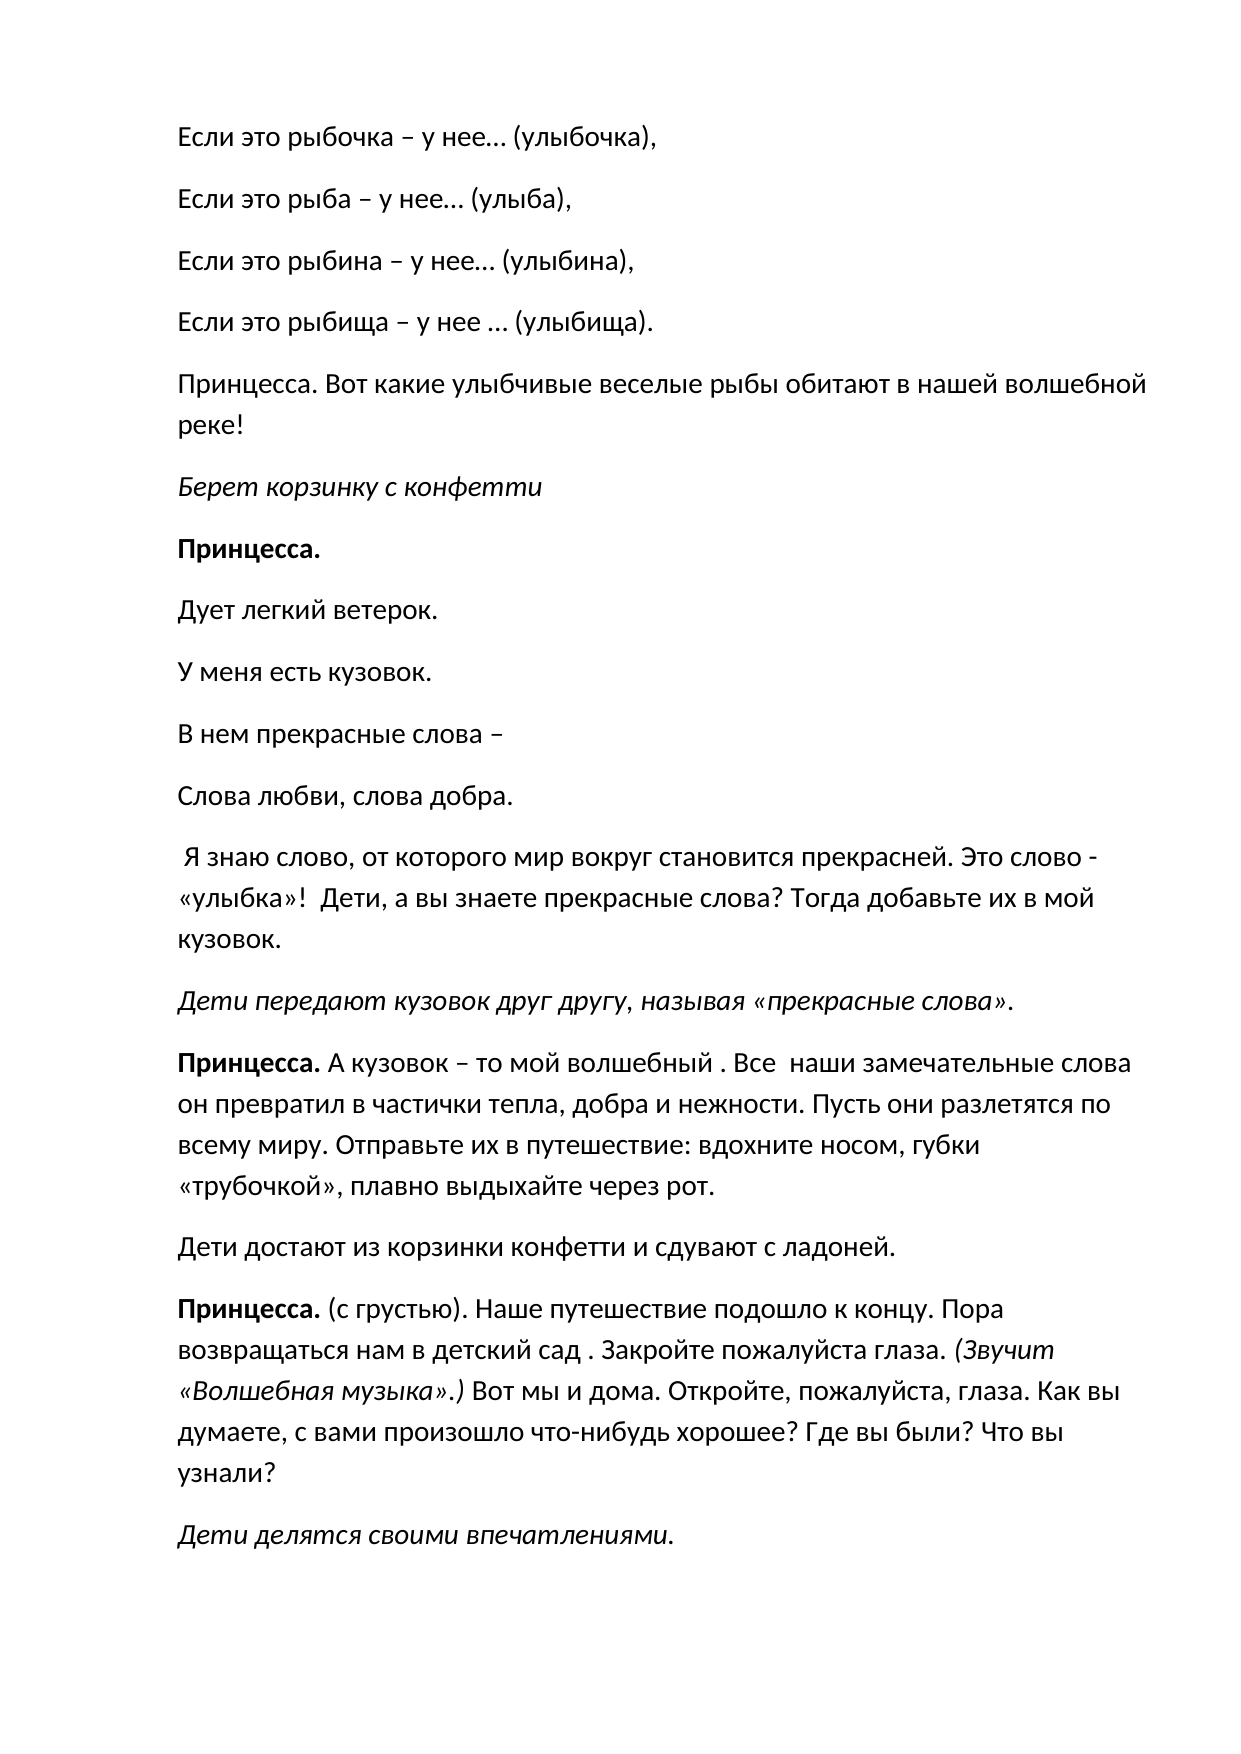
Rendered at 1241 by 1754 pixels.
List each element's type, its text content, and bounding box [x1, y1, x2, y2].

text Принцесса. А кузовок – то мой волшебный . Все наши замечательные слова он превратил в частички тепла, добра и нежности. Пусть они разлетятся по всему миру. Отправьте их в путешествие: вдохните носом, губки «трубочкой», плавно выдыхайте через рот. [177, 1044, 1152, 1202]
text Дети делятся своими впечатлениями. [177, 1516, 1152, 1551]
text Берет корзинку с конфетти [177, 468, 1152, 503]
text У меня есть кузовок. [177, 653, 1152, 689]
text Я знаю слово, от которого мир вокруг становится прекрасней. Это слово - «улыбка»! Дети, а вы знаете прекрасные слова? Тогда добавьте их в мой кузовок. [177, 838, 1152, 956]
text Слова любви, слова добра. [177, 777, 1152, 812]
text В нем прекрасные слова – [177, 715, 1152, 751]
text Если это рыбища – у нее … (улыбища). [177, 303, 1152, 339]
text Если это рыбина – у нее… (улыбина), [177, 242, 1152, 277]
text Дети передают кузовок друг другу, называя «прекрасные слова». [177, 982, 1152, 1018]
text Если это рыбочка – у нее… (улыбочка), [177, 118, 1152, 154]
text Принцесса. Вот какие улыбчивые веселые рыбы обитают в нашей волшебной реке! [177, 365, 1152, 442]
text Если это рыба – у нее… (улыба), [177, 180, 1152, 216]
text Принцесса. [177, 530, 1152, 565]
text Дети достают из корзинки конфетти и сдувают с ладоней. [177, 1228, 1152, 1264]
text Принцесса. (с грустью). Наше путешествие подошло к концу. Пора возвращаться нам в детский сад . Закройте пожалуйста глаза. (Звучит «Волшебная музыка».) Вот мы и дома. Откройте, пожалуйста, глаза. Как вы думаете, с вами произошло что-нибудь хорошее? Где вы были? Что вы узнали? [177, 1290, 1152, 1490]
text Дует легкий ветерок. [177, 591, 1152, 627]
